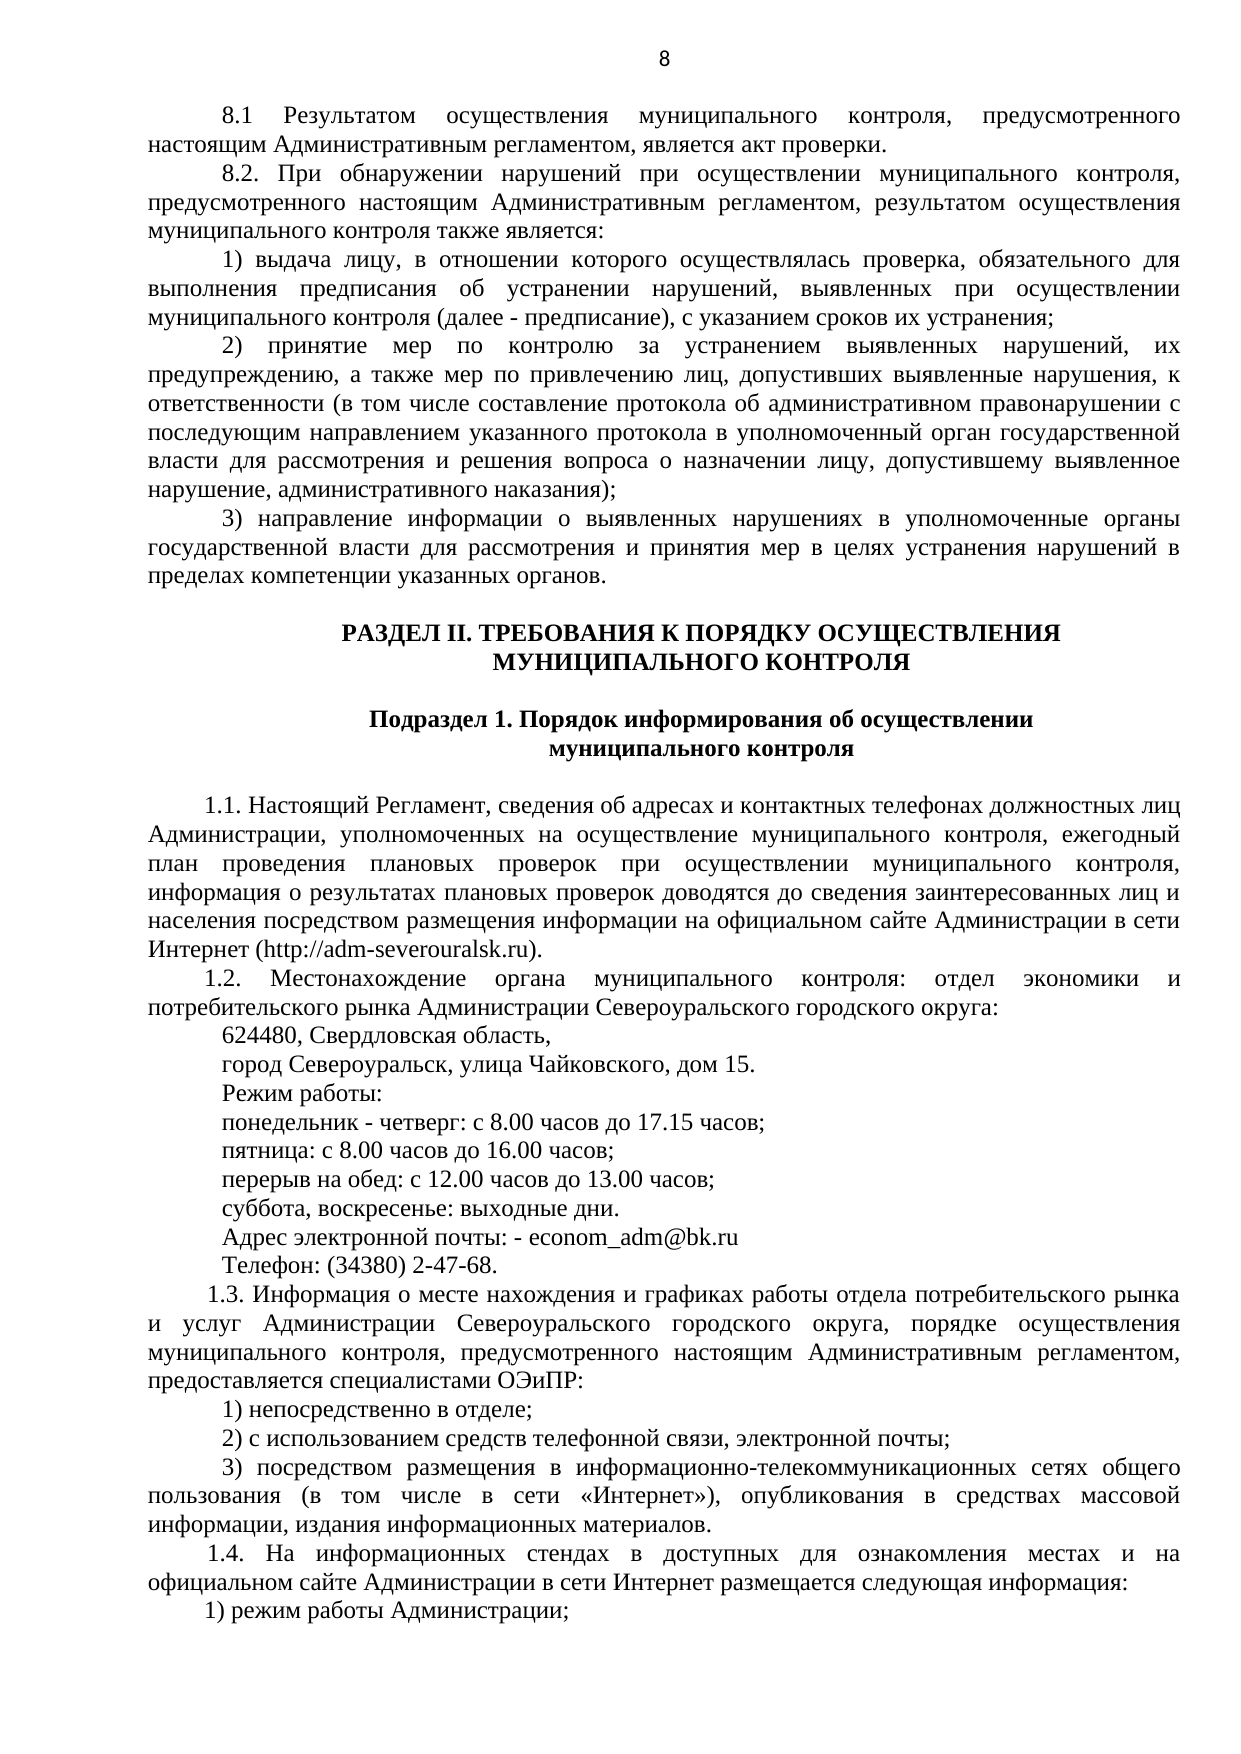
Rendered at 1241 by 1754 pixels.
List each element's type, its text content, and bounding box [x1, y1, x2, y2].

text 1) непосредственно в отделе; [148, 1394, 1181, 1423]
text суббота, воскресенье: выходные дни. [148, 1193, 1181, 1222]
text Телефон: (34380) 2-47-68. [148, 1250, 1181, 1279]
text 1.1. Настоящий Регламент, сведения об адресах и контактных телефонах должностных лиц Администрации, уполномоченных на осуществление муниципального контроля, ежегодный план проведения плановых проверок при осуществлении муниципального контроля, информация о результатах плановых проверок доводятся до сведения заинтересованных лиц и населения посредством размещения информации на официальном сайте Администрации в сети Интернет (http://adm-severouralsk.ru). [148, 790, 1181, 963]
text перерыв на обед: с 12.00 часов до 13.00 часов; [148, 1164, 1181, 1193]
text 8.1 Результатом осуществления муниципального контроля, предусмотренного настоящим Административным регламентом, является акт проверки. [148, 100, 1181, 158]
text Раздел II. Требования к порядку осуществления [148, 618, 1181, 647]
text 624480, Свердловская область, [148, 1020, 1181, 1049]
text Адрес электронной почты: - econom_adm@bk.ru [148, 1222, 1181, 1250]
text город Североуральск, улица Чайковского, дом 15. [148, 1049, 1181, 1078]
text 1.2. Местонахождение органа муниципального контроля: отдел экономики и потребительского рынка Администрации Североуральского городского округа: [148, 963, 1181, 1020]
text пятница: с 8.00 часов до 16.00 часов; [148, 1135, 1181, 1164]
text 1) выдача лицу, в отношении которого осуществлялась проверка, обязательного для выполнения предписания об устранении нарушений, выявленных при осуществлении муниципального контроля (далее - предписание), с указанием сроков их устранения; [148, 244, 1181, 330]
text муниципального контроля [148, 733, 1181, 762]
text 1) режим работы Администрации; [148, 1595, 1181, 1624]
text Подраздел 1. Порядок информирования об осуществлении [148, 704, 1181, 733]
text понедельник - четверг: с 8.00 часов до 17.15 часов; [148, 1107, 1181, 1135]
text 3) посредством размещения в информационно-телекоммуникационных сетях общего пользования (в том числе в сети «Интернет»), опубликования в средствах массовой информации, издания информационных материалов. [148, 1452, 1181, 1538]
text 8.2. При обнаружении нарушений при осуществлении муниципального контроля, предусмотренного настоящим Административным регламентом, результатом осуществления муниципального контроля также является: [148, 158, 1181, 244]
text 3) направление информации о выявленных нарушениях в уполномоченные органы государственной власти для рассмотрения и принятия мер в целях устранения нарушений в пределах компетенции указанных органов. [148, 503, 1181, 589]
text 1.3. Информация о месте нахождения и графиках работы отдела потребительского рынка и услуг Администрации Североуральского городского округа, порядке осуществления муниципального контроля, предусмотренного настоящим Административным регламентом, предоставляется специалистами ОЭиПР: [148, 1279, 1181, 1394]
text 2) с использованием средств телефонной связи, электронной почты; [148, 1423, 1181, 1452]
text муниципального контроля [148, 647, 1181, 675]
text 2) принятие мер по контролю за устранением выявленных нарушений, их предупреждению, а также мер по привлечению лиц, допустивших выявленные нарушения, к ответственности (в том числе составление протокола об административном правонарушении с последующим направлением указанного протокола в уполномоченный орган государственной власти для рассмотрения и решения вопроса о назначении лицу, допустившему выявленное нарушение, административного наказания); [148, 330, 1181, 503]
text 1.4. На информационных стендах в доступных для ознакомления местах и на официальном сайте Администрации в сети Интернет размещается следующая информация: [148, 1538, 1181, 1595]
text Режим работы: [148, 1078, 1181, 1107]
